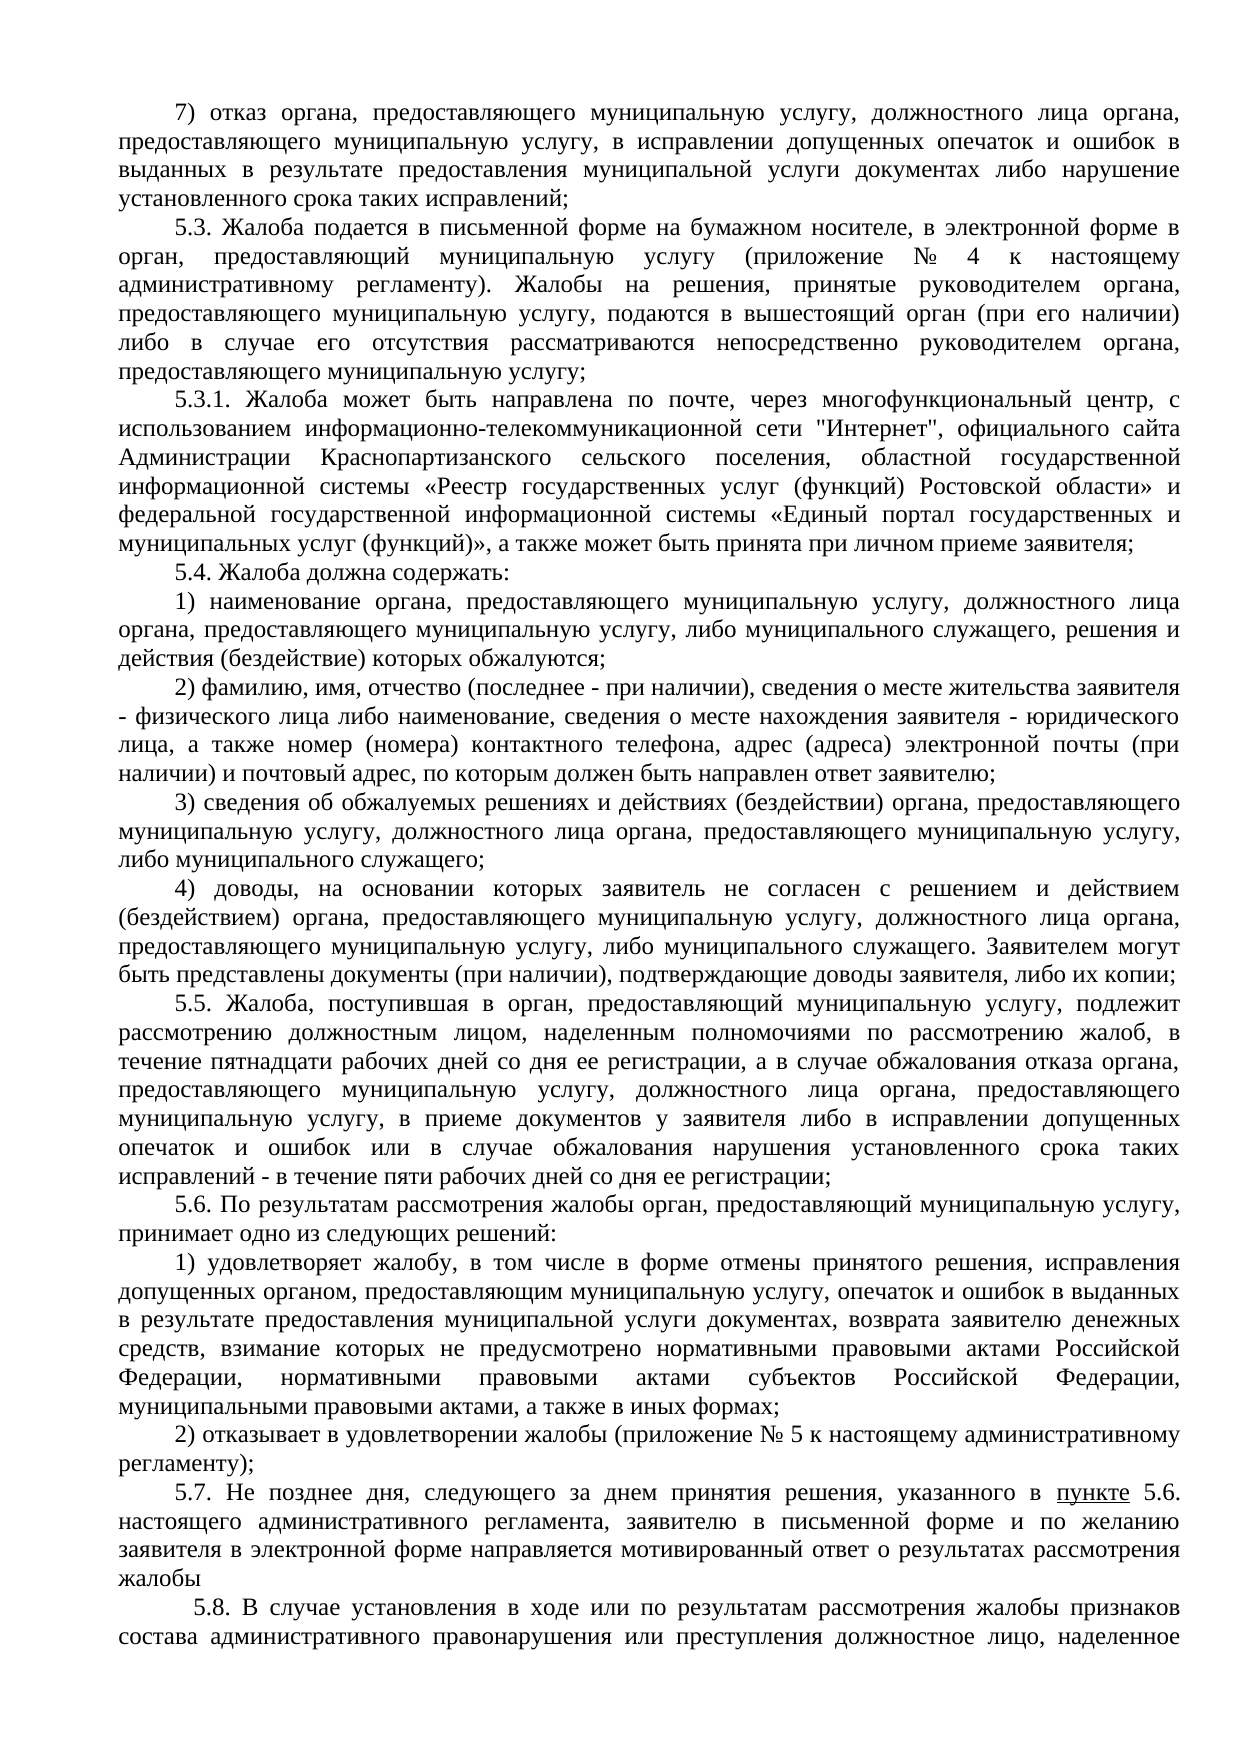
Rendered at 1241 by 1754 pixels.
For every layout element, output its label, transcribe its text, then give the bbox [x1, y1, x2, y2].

text 4) доводы, на основании которых заявитель не согласен с решением и действием (бездействием) органа, предоставляющего муниципальную услугу, должностного лица органа, предоставляющего муниципальную услугу, либо муниципального служащего. Заявителем могут быть представлены документы (при наличии), подтверждающие доводы заявителя, либо их копии; [118, 873, 1181, 988]
text 5.3.1. Жалоба может быть направлена по почте, через многофункциональный центр, с использованием информационно-телекоммуникационной сети "Интернет", официального сайта Администрации Краснопартизанского сельского поселения, областной государственной информационной системы «Реестр государственных услуг (функций) Ростовской области» и федеральной государственной информационной системы «Единый портал государственных и муниципальных услуг (функций)», а также может быть принята при личном приеме заявителя; [118, 384, 1181, 557]
text 7) отказ органа, предоставляющего муниципальную услугу, должностного лица органа, предоставляющего муниципальную услугу, в исправлении допущенных опечаток и ошибок в выданных в результате предоставления муниципальной услуги документах либо нарушение установленного срока таких исправлений; [118, 97, 1181, 212]
text 3) сведения об обжалуемых решениях и действиях (бездействии) органа, предоставляющего муниципальную услугу, должностного лица органа, предоставляющего муниципальную услугу, либо муниципального служащего; [118, 787, 1181, 873]
text 2) фамилию, имя, отчество (последнее - при наличии), сведения о месте жительства заявителя - физического лица либо наименование, сведения о месте нахождения заявителя - юридического лица, а также номер (номера) контактного телефона, адрес (адреса) электронной почты (при наличии) и почтовый адрес, по которым должен быть направлен ответ заявителю; [118, 672, 1181, 787]
text 2) отказывает в удовлетворении жалобы (приложение № 5 к настоящему административному регламенту); [118, 1419, 1181, 1477]
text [118, 1592, 1181, 1649]
text 5.5. Жалоба, поступившая в орган, предоставляющий муниципальную услугу, подлежит рассмотрению должностным лицом, наделенным полномочиями по рассмотрению жалоб, в течение пятнадцати рабочих дней со дня ее регистрации, а в случае обжалования отказа органа, предоставляющего муниципальную услугу, должностного лица органа, предоставляющего муниципальную услугу, в приеме документов у заявителя либо в исправлении допущенных опечаток и ошибок или в случае обжалования нарушения установленного срока таких исправлений - в течение пяти рабочих дней со дня ее регистрации; [118, 988, 1181, 1189]
text 5.6. По результатам рассмотрения жалобы орган, предоставляющий муниципальную услугу, принимает одно из следующих решений: [118, 1189, 1181, 1247]
text 5.7. Не позднее дня, следующего за днем принятия решения, указанного в пункте 5.6. настоящего административного регламента, заявителю в письменной форме и по желанию заявителя в электронной форме направляется мотивированный ответ о результатах рассмотрения жалобы [118, 1477, 1181, 1592]
text 5.4. Жалоба должна содержать: [118, 557, 1181, 586]
text 5.3. Жалоба подается в письменной форме на бумажном носителе, в электронной форме в орган, предоставляющий муниципальную услугу (приложение № 4 к настоящему административному регламенту). Жалобы на решения, принятые руководителем органа, предоставляющего муниципальную услугу, подаются в вышестоящий орган (при его наличии) либо в случае его отсутствия рассматриваются непосредственно руководителем органа, предоставляющего муниципальную услугу; [118, 212, 1181, 384]
text 1) наименование органа, предоставляющего муниципальную услугу, должностного лица органа, предоставляющего муниципальную услугу, либо муниципального служащего, решения и действия (бездействие) которых обжалуются; [118, 586, 1181, 672]
text 1) удовлетворяет жалобу, в том числе в форме отмены принятого решения, исправления допущенных органом, предоставляющим муниципальную услугу, опечаток и ошибок в выданных в результате предоставления муниципальной услуги документах, возврата заявителю денежных средств, взимание которых не предусмотрено нормативными правовыми актами Российской Федерации, нормативными правовыми актами субъектов Российской Федерации, муниципальными правовыми актами, а также в иных формах; [118, 1247, 1181, 1419]
